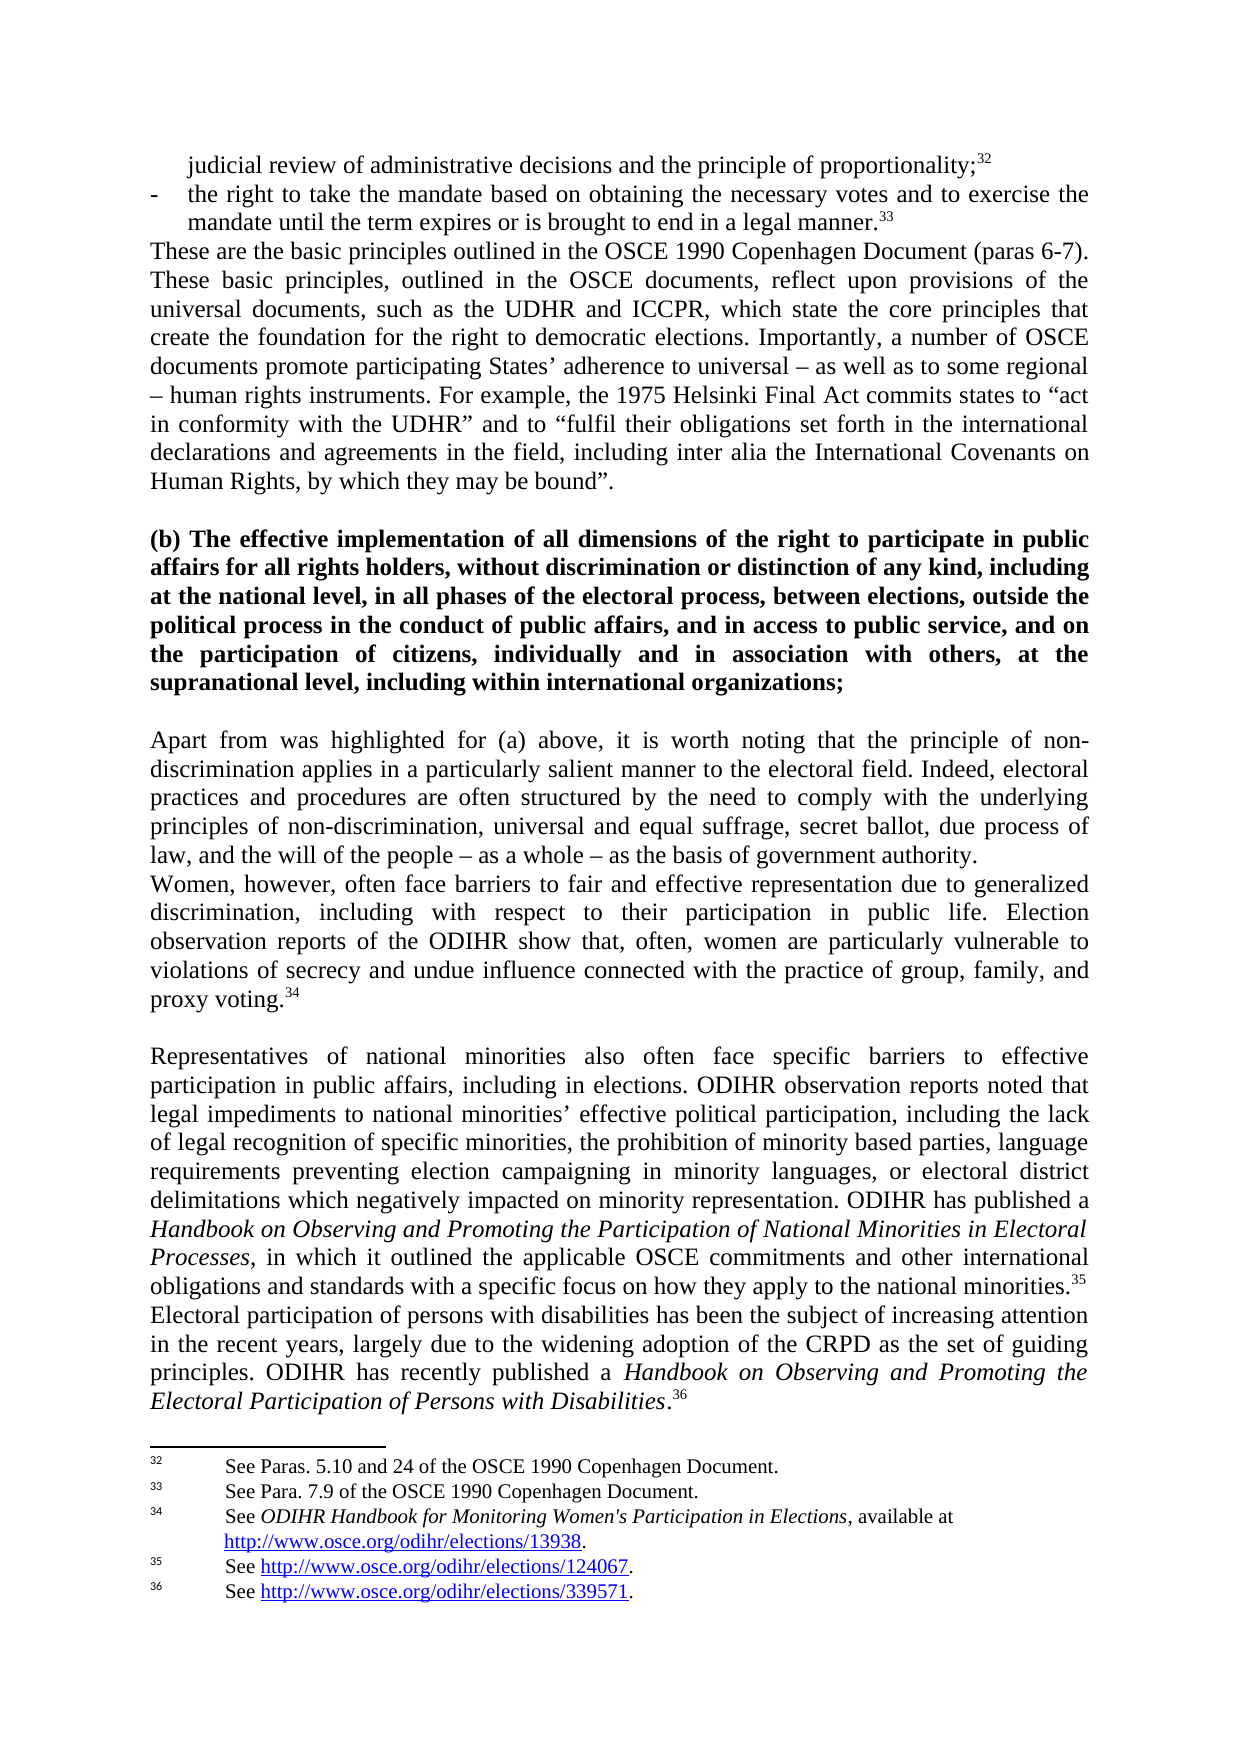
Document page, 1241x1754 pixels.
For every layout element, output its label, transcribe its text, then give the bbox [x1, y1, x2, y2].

text These are the basic principles outlined in the OSCE 1990 Copenhagen Document (paras 6-7). These basic principles, outlined in the OSCE documents, reflect upon provisions of the universal documents, such as the UDHR and ICCPR, which state the core principles that create the foundation for the right to democratic elections. Importantly, a number of OSCE documents promote participating States’ adherence to universal – as well as to some regional – human rights instruments. For example, the 1975 Helsinki Final Act commits states to “act in conformity with the UDHR” and to “fulfil their obligations set forth in the international declarations and agreements in the field, including inter alia the International Covenants on Human Rights, by which they may be bound”. [150, 236, 1090, 495]
text Apart from was highlighted for (a) above, it is worth noting that the principle of non-discrimination applies in a particularly salient manner to the electoral field. Indeed, electoral practices and procedures are often structured by the need to comply with the underlying principles of non-discrimination, universal and equal suffrage, secret ballot, due process of law, and the will of the people – as a whole – as the basis of government authority. [150, 725, 1090, 869]
text Representatives of national minorities also often face specific barriers to effective participation in public affairs, including in elections. ODIHR observation reports noted that legal impediments to national minorities’ effective political participation, including the lack of legal recognition of specific minorities, the prohibition of minority based parties, language requirements preventing election campaigning in minority languages, or electoral district delimitations which negatively impacted on minority representation. ODIHR has published a Handbook on Observing and Promoting the Participation of National Minorities in Electoral Processes, in which it outlined the applicable OSCE commitments and other international obligations and standards with a specific focus on how they apply to the national minorities. [150, 1041, 1090, 1300]
list the right to take the mandate based on obtaining the necessary votes and to exercise the mandate until the term expires or is brought to end in a legal manner. [150, 179, 1090, 236]
text Electoral participation of persons with disabilities has been the subject of increasing attention in the recent years, largely due to the widening adoption of the CRPD as the set of guiding principles. ODIHR has recently published a Handbook on Observing and Promoting the Electoral Participation of Persons with Disabilities. [150, 1300, 1090, 1415]
list effective remedies in the electoral dispute resolution process, including the possibility on judicial review of administrative decisions and the principle of proportionality; [150, 150, 1090, 179]
text (b) The effective implementation of all dimensions of the right to participate in public affairs for all rights holders, without discrimination or distinction of any kind, including at the national level, in all phases of the electoral process, between elections, outside the political process in the conduct of public affairs, and in access to public service, and on the participation of citizens, individually and in association with others, at the supranational level, including within international organizations; [150, 524, 1090, 696]
text Women, however, often face barriers to fair and effective representation due to generalized discrimination, including with respect to their participation in public life. Election observation reports of the ODIHR show that, often, women are particularly vulnerable to violations of secrecy and undue influence connected with the practice of group, family, and proxy voting. [150, 869, 1090, 1012]
